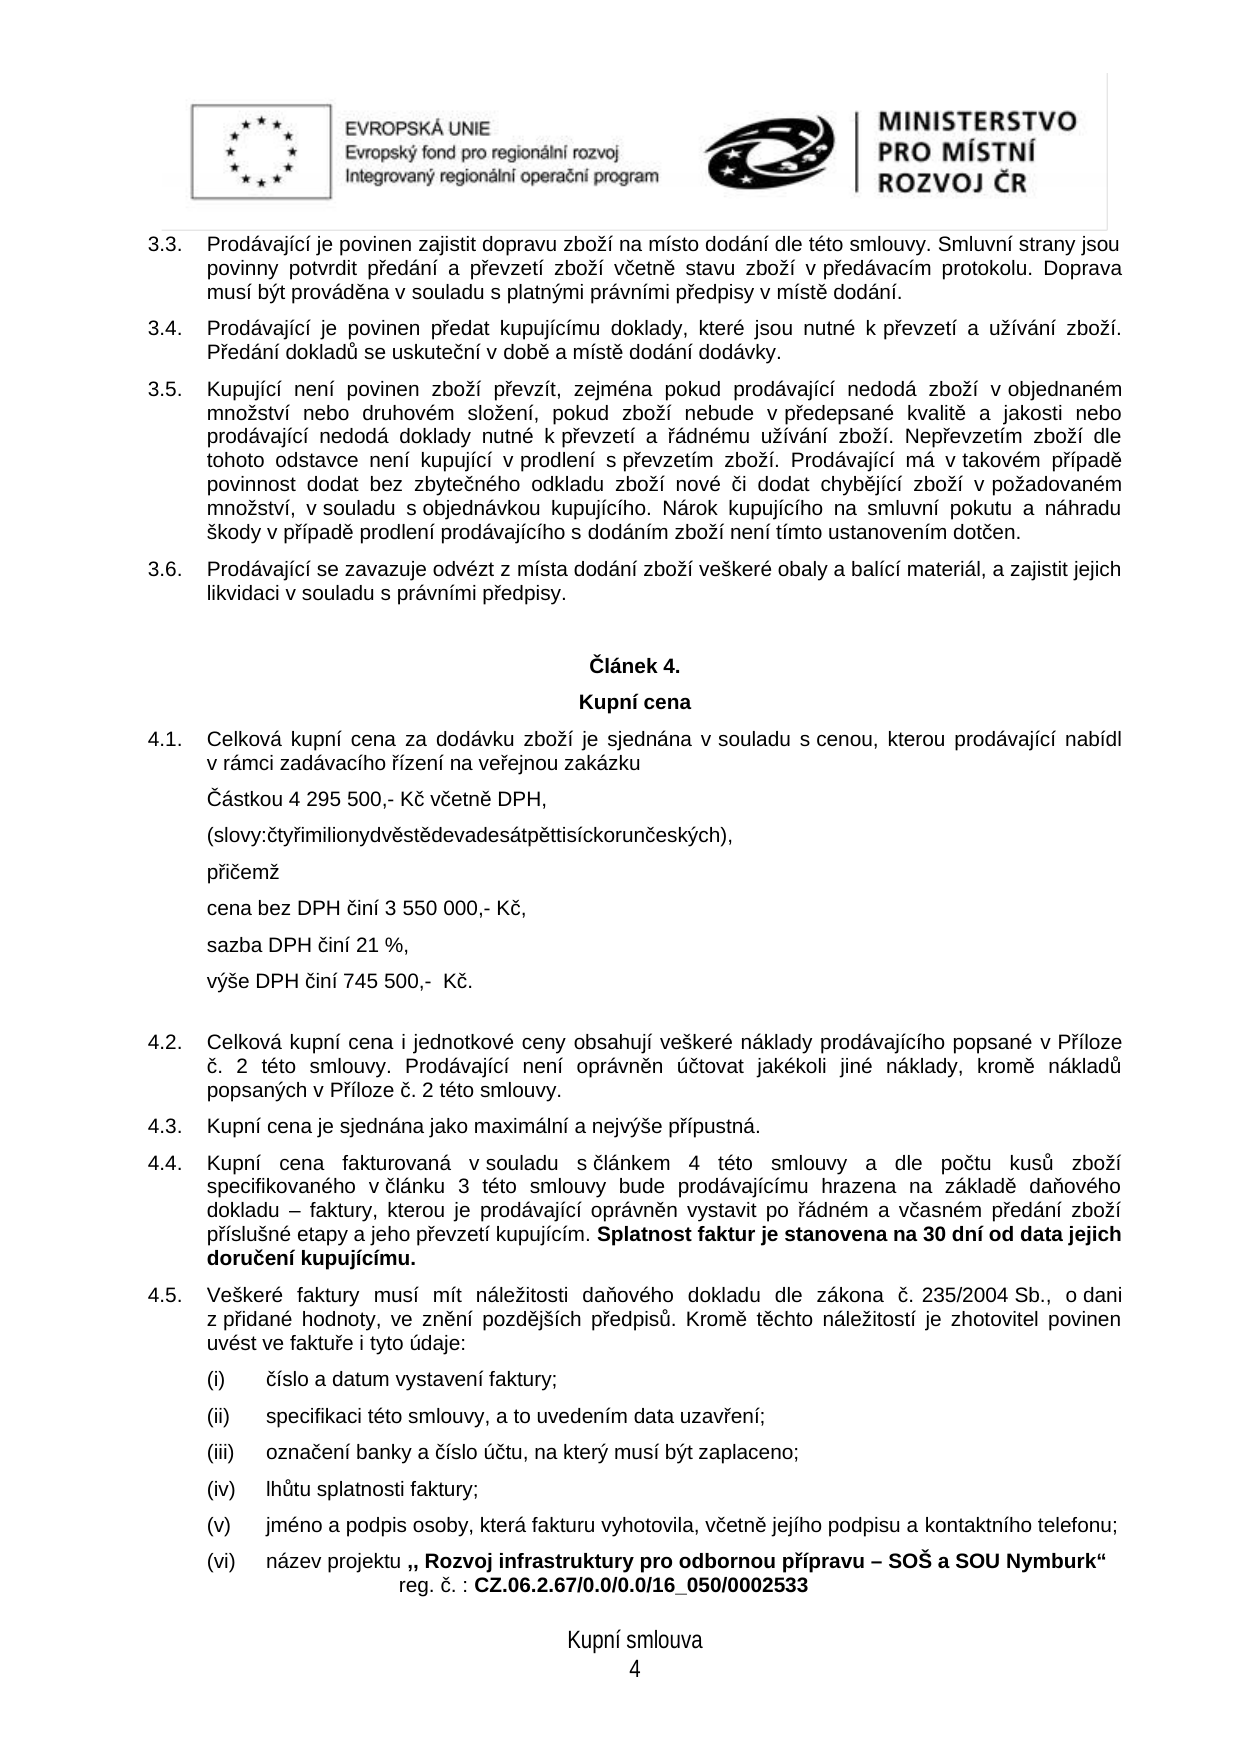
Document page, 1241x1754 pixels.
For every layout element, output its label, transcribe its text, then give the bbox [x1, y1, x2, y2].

list Celková kupní cena i jednotkové ceny obsahují veškeré náklady prodávajícího popsané v Příloze č. 2 této smlouvy. Prodávající není oprávněn účtovat jakékoli jiné náklady, kromě nákladů popsaných v Příloze č. 2 této smlouvy. [148, 1029, 1122, 1101]
list Kupní cena fakturovaná v souladu s článkem 4 této smlouvy a dle počtu kusů zboží specifikovaného v článku 3 této smlouvy bude prodávajícímu hrazena na základě daňového dokladu – faktury, kterou je prodávající oprávněn vystavit po řádném a včasném předání zboží příslušné etapy a jeho převzetí kupujícím. Splatnost faktur je stanovena na 30 dní od data jejich doručení kupujícímu. [148, 1150, 1122, 1270]
text cena bez DPH činí 3 550 000,- Kč, [207, 896, 1122, 920]
text přičemž [207, 860, 1122, 884]
list označení banky a číslo účtu, na který musí být zaplaceno; [207, 1440, 1122, 1464]
text (slovy:čtyřimilionydvěstědevadesátpěttisíckorunčeských), [207, 823, 1122, 847]
text sazba DPH činí 21 %, [207, 933, 1122, 957]
text výše DPH činí 745 500,- Kč. [207, 969, 1122, 993]
text Kupní cena [148, 690, 1122, 714]
list lhůtu splatnosti faktury; [207, 1476, 1122, 1500]
text Částkou 4 295 500,- Kč včetně DPH, [207, 787, 1122, 811]
list Kupní cena je sjednána jako maximální a nejvýše přípustná. [148, 1114, 1122, 1138]
list číslo a datum vystavení faktury; [207, 1367, 1122, 1391]
list Prodávající je povinen zajistit dopravu zboží na místo dodání dle této smlouvy. Smluvní strany jsou povinny potvrdit předání a převzetí zboží včetně stavu zboží v předávacím protokolu. Doprava musí být prováděna v souladu s platnými právními předpisy v místě dodání. [148, 232, 1122, 303]
list Prodávající je povinen předat kupujícímu doklady, které jsou nutné k převzetí a užívání zboží. Předání dokladů se uskuteční v době a místě dodání dodávky. [148, 316, 1122, 364]
list Celková kupní cena za dodávku zboží je sjednána v souladu s cenou, kterou prodávající nabídl v rámci zadávacího řízení na veřejnou zakázku [148, 726, 1122, 774]
list Kupující není povinen zboží převzít, zejména pokud prodávající nedodá zboží v objednaném množství nebo druhovém složení, pokud zboží nebude v předepsané kvalitě a jakosti nebo prodávající nedodá doklady nutné k převzetí a řádnému užívání zboží. Nepřevzetím zboží dle tohoto odstavce není kupující v prodlení s převzetím zboží. Prodávající má v takovém případě povinnost dodat bez zbytečného odkladu zboží nové či dodat chybějící zboží v požadovaném množství, v souladu s objednávkou kupujícího. Nárok kupujícího na smluvní pokutu a náhradu škody v případě prodlení prodávajícího s dodáním zboží není tímto ustanovením dotčen. [148, 376, 1122, 544]
picture [161, 73, 1109, 232]
list Veškeré faktury musí mít náležitosti daňového dokladu dle zákona č. 235/2004 Sb., o dani z přidané hodnoty, ve znění pozdějších předpisů. Kromě těchto náležitostí je zhotovitel povinen uvést ve faktuře i tyto údaje: [148, 1283, 1122, 1354]
list název projektu ,, Rozvoj infrastruktury pro odbornou přípravu – SOŠ a SOU Nymburk“ reg. č. : CZ.06.2.67/0.0/0.0/16_050/0002533 [207, 1549, 1122, 1597]
list jméno a podpis osoby, která fakturu vyhotovila, včetně jejího podpisu a kontaktního telefonu; [207, 1513, 1122, 1537]
text Článek 4. [148, 653, 1122, 677]
list Prodávající se zavazuje odvézt z místa dodání zboží veškeré obaly a balící materiál, a zajistit jejich likvidaci v souladu s právními předpisy. [148, 557, 1122, 604]
list specifikaci této smlouvy, a to uvedením data uzavření; [207, 1403, 1122, 1427]
